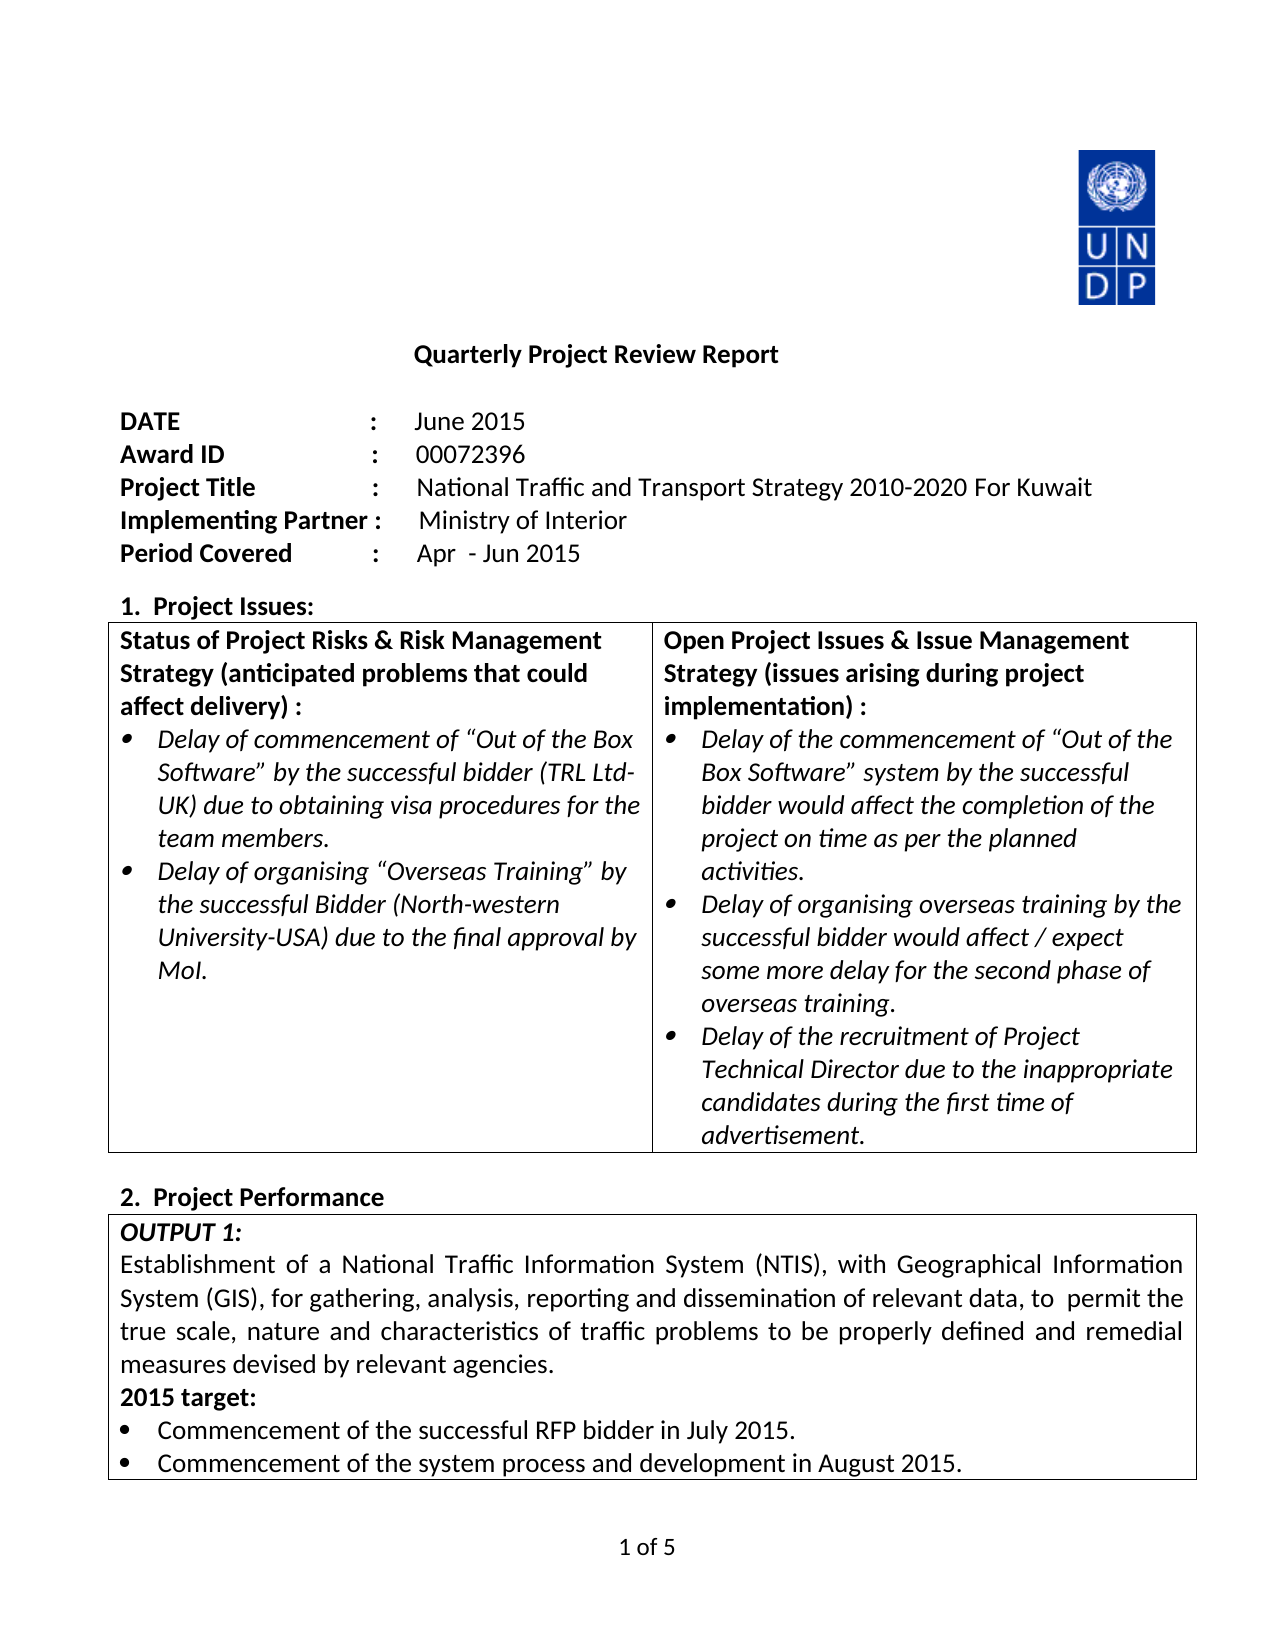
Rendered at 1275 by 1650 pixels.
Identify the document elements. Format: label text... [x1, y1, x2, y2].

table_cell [109, 1215, 1196, 1479]
table_cell Status of Project Risks & Risk Management Strategy (anticipated problems that could affect delivery) : Delay of commencement of “Out of the Box Software” by the successful bidder (TRL Ltd-UK) due to obtaining visa procedures for the team members. Delay of organising “Overseas Training” by the successful Bidder (North-western University-USA) due to the final approval by MoI. [109, 623, 652, 1152]
table_cell Open Project Issues & Issue Management Strategy (issues arising during project implementation) : Delay of the commencement of “Out of the Box Software” system by the successful bidder would affect the completion of the project on time as per the planned activities. Delay of organising overseas training by the successful bidder would affect / expect some more delay for the second phase of overseas training. Delay of the recruitment of Project Technical Director due to the inappropriate candidates during the first time of advertisement. [653, 623, 1196, 1152]
table_cell 2. Project Performance [109, 1153, 1196, 1214]
table_header DATE : June 2015 Award ID : 00072396 Project Title : National Traffic and Transport Strategy 2010-2020 For Kuwait Implementing Partner : Ministry of Interior Period Covered : Apr - Jun 2015 1. Project Issues: [109, 404, 1196, 622]
text Quarterly Project Review Report [37, 338, 1155, 371]
picture [1078, 150, 1156, 305]
